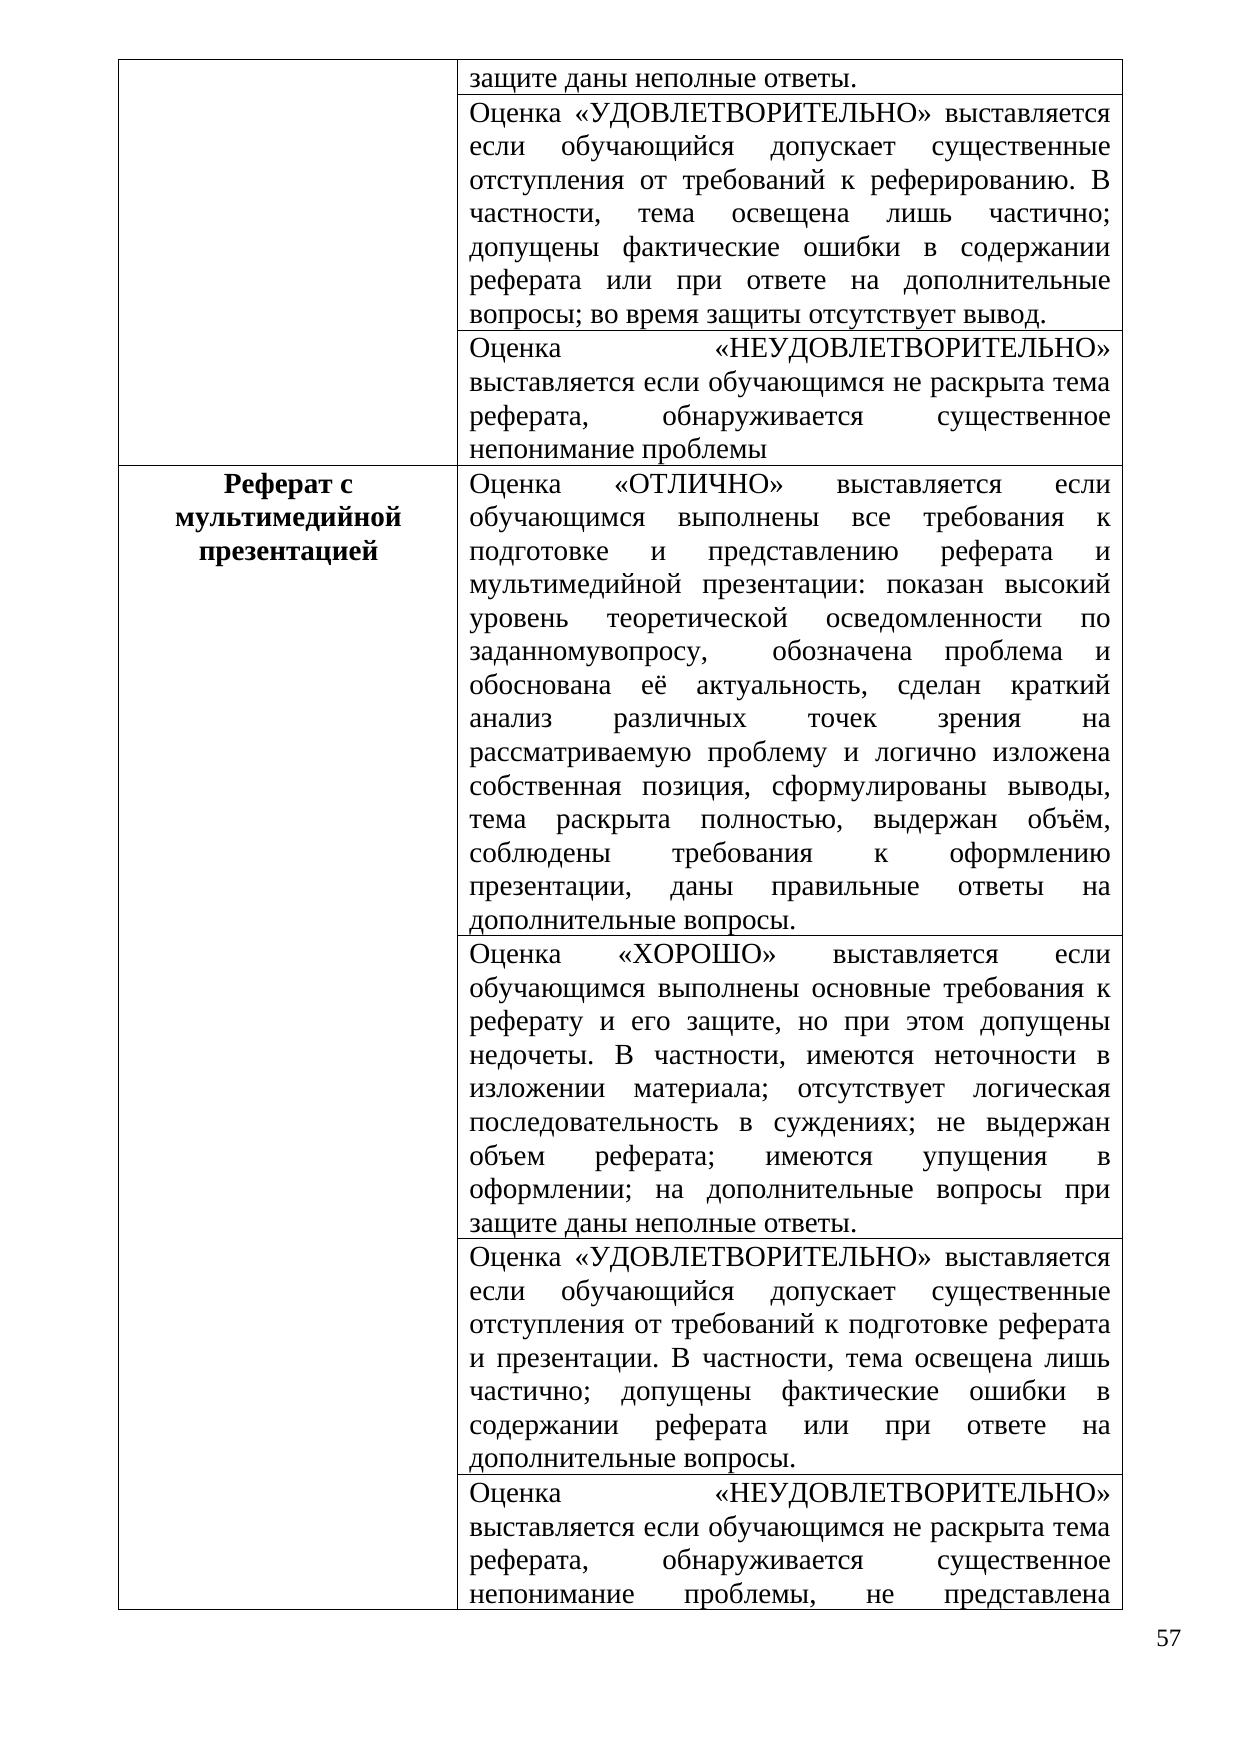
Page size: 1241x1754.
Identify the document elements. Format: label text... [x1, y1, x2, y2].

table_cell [458, 1475, 1122, 1609]
table_cell Оценка «УДОВЛЕТВОРИТЕЛЬНО» выставляется если обучающийся допускает существенные отступления от требований к подготовке реферата и презентации. В частности, тема освещена лишь частично; допущены фактические ошибки в содержании реферата или при ответе на дополнительные вопросы. [458, 1239, 1122, 1474]
table_cell Оценка «УДОВЛЕТВОРИТЕЛЬНО» выставляется если обучающийся допускает существенные отступления от требований к реферированию. В частности, тема освещена лишь частично; допущены фактические ошибки в содержании реферата или при ответе на дополнительные вопросы; во время защиты отсутствует вывод. [458, 95, 1122, 329]
table_cell Оценка «НЕУДОВЛЕТВОРИТЕЛЬНО» выставляется если обучающимся не раскрыта тема реферата, обнаруживается существенное непонимание проблемы [458, 331, 1122, 465]
table_cell Оценка «ОТЛИЧНО» выставляется если обучающимся выполнены все требования к подготовке и представлению реферата и мультимедийной презентации: показан высокий уровень теоретической осведомленности по заданномувопросу, обозначена проблема и обоснована её актуальность, сделан краткий анализ различных точек зрения на рассматриваемую проблему и логично изложена собственная позиция, сформулированы выводы, тема раскрыта полностью, выдержан объём, соблюдены требования к оформлению презентации, даны правильные ответы на дополнительные вопросы. [458, 466, 1122, 935]
table_cell Реферат с мультимедийной презентацией [119, 466, 457, 1609]
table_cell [458, 60, 1122, 94]
